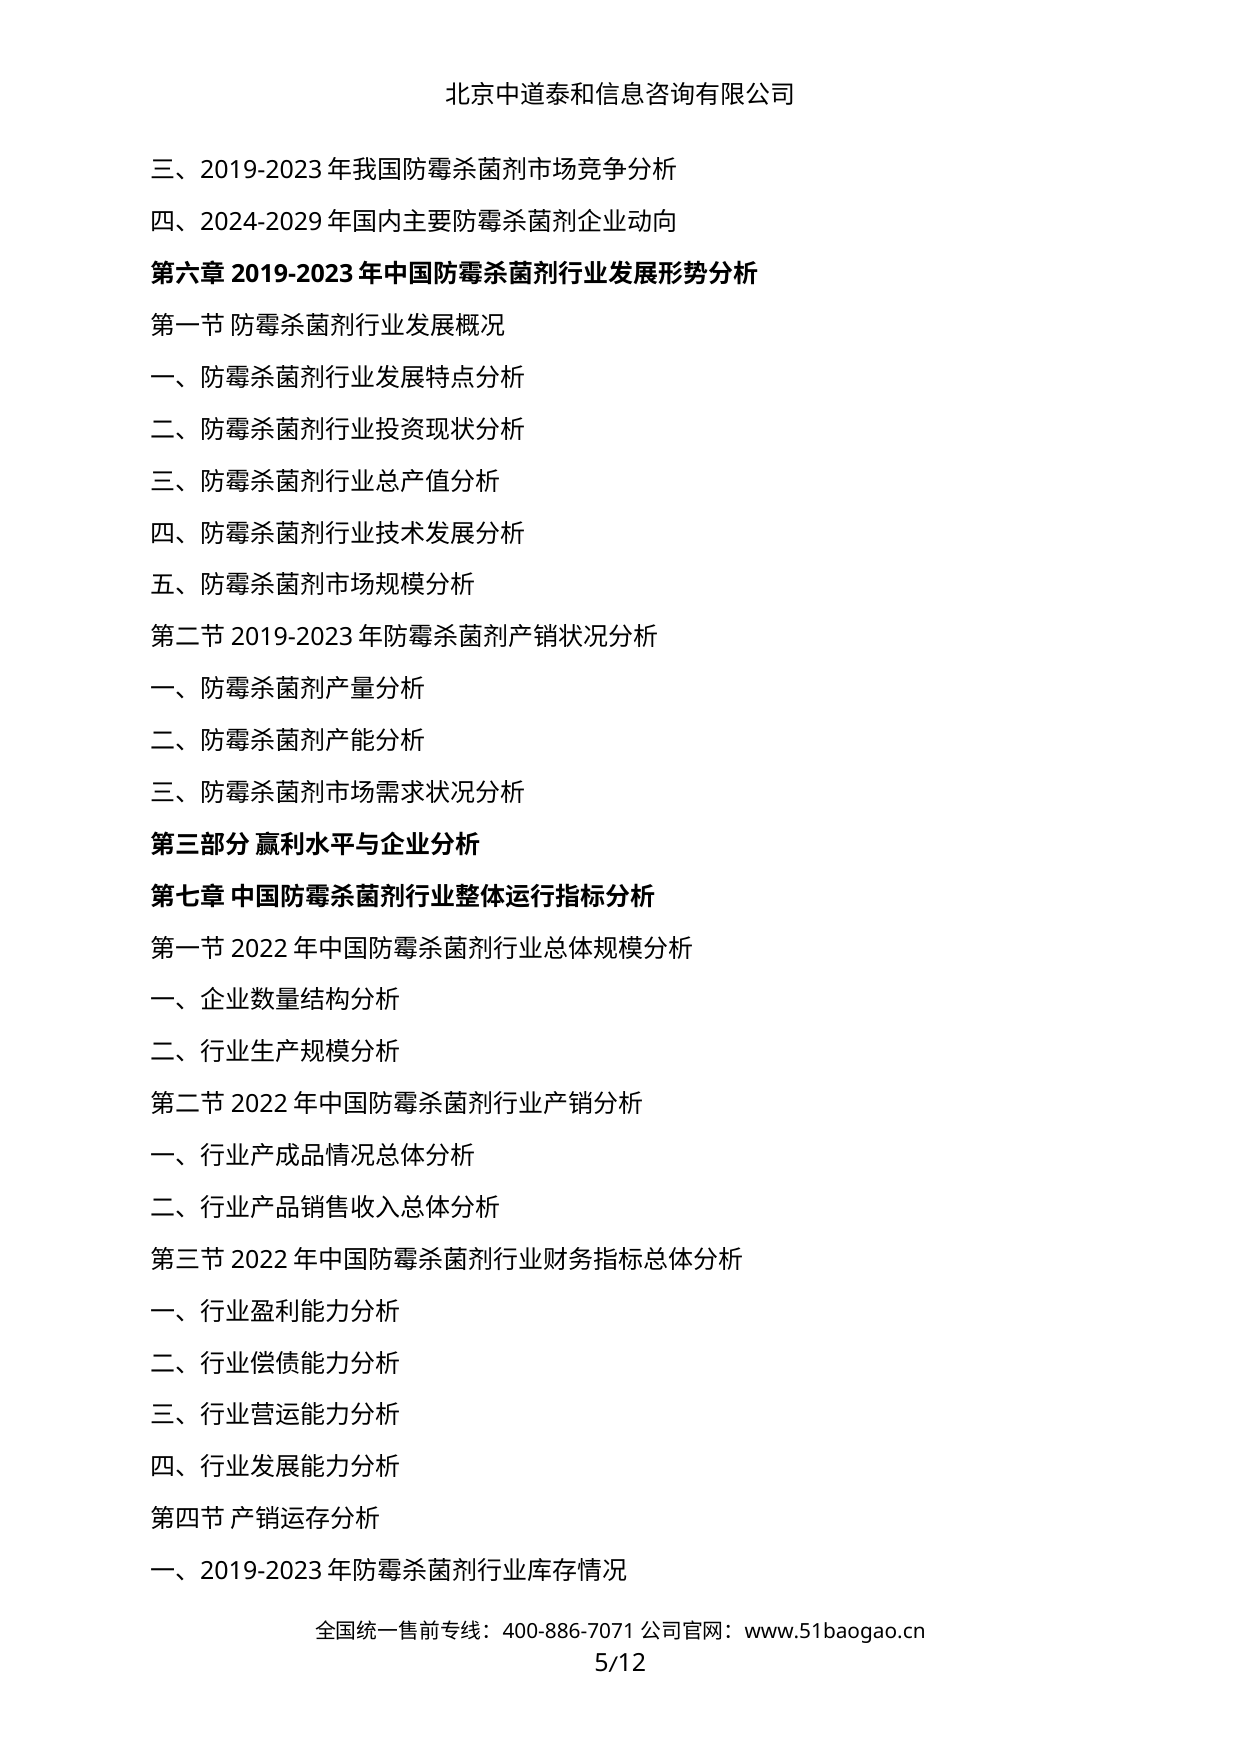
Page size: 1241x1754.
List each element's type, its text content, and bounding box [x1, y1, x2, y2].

text 一、行业产成品情况总体分析 [150, 1136, 1090, 1172]
text 四、防霉杀菌剂行业技术发展分析 [150, 513, 1090, 549]
text 二、防霉杀菌剂行业投资现状分析 [150, 409, 1090, 446]
text 一、企业数量结构分析 [150, 980, 1090, 1016]
text 三、2019-2023年我国防霉杀菌剂市场竞争分析 [150, 150, 1090, 186]
text 四、2024-2029年国内主要防霉杀菌剂企业动向 [150, 202, 1090, 238]
text 二、防霉杀菌剂产能分析 [150, 721, 1090, 757]
text 第二节 2022年中国防霉杀菌剂行业产销分析 [150, 1084, 1090, 1120]
text 第三部分 赢利水平与企业分析 [150, 824, 1090, 861]
text 第三节 2022年中国防霉杀菌剂行业财务指标总体分析 [150, 1239, 1090, 1276]
text 四、行业发展能力分析 [150, 1447, 1090, 1483]
text 一、防霉杀菌剂产量分析 [150, 669, 1090, 705]
text 五、防霉杀菌剂市场规模分析 [150, 565, 1090, 601]
text 第四节 产销运存分析 [150, 1499, 1090, 1535]
text 第一节 2022年中国防霉杀菌剂行业总体规模分析 [150, 928, 1090, 964]
text 二、行业产品销售收入总体分析 [150, 1187, 1090, 1224]
text 第七章 中国防霉杀菌剂行业整体运行指标分析 [150, 876, 1090, 912]
text 第一节 防霉杀菌剂行业发展概况 [150, 306, 1090, 342]
text 三、防霉杀菌剂市场需求状况分析 [150, 772, 1090, 809]
text 二、行业偿债能力分析 [150, 1343, 1090, 1379]
text 一、2019-2023年防霉杀菌剂行业库存情况 [150, 1551, 1090, 1587]
text 第二节 2019-2023年防霉杀菌剂产销状况分析 [150, 617, 1090, 653]
text 第六章 2019-2023年中国防霉杀菌剂行业发展形势分析 [150, 254, 1090, 290]
text 一、防霉杀菌剂行业发展特点分析 [150, 357, 1090, 394]
text 一、行业盈利能力分析 [150, 1291, 1090, 1327]
text 二、行业生产规模分析 [150, 1032, 1090, 1068]
text 三、防霉杀菌剂行业总产值分析 [150, 461, 1090, 497]
text 三、行业营运能力分析 [150, 1395, 1090, 1431]
